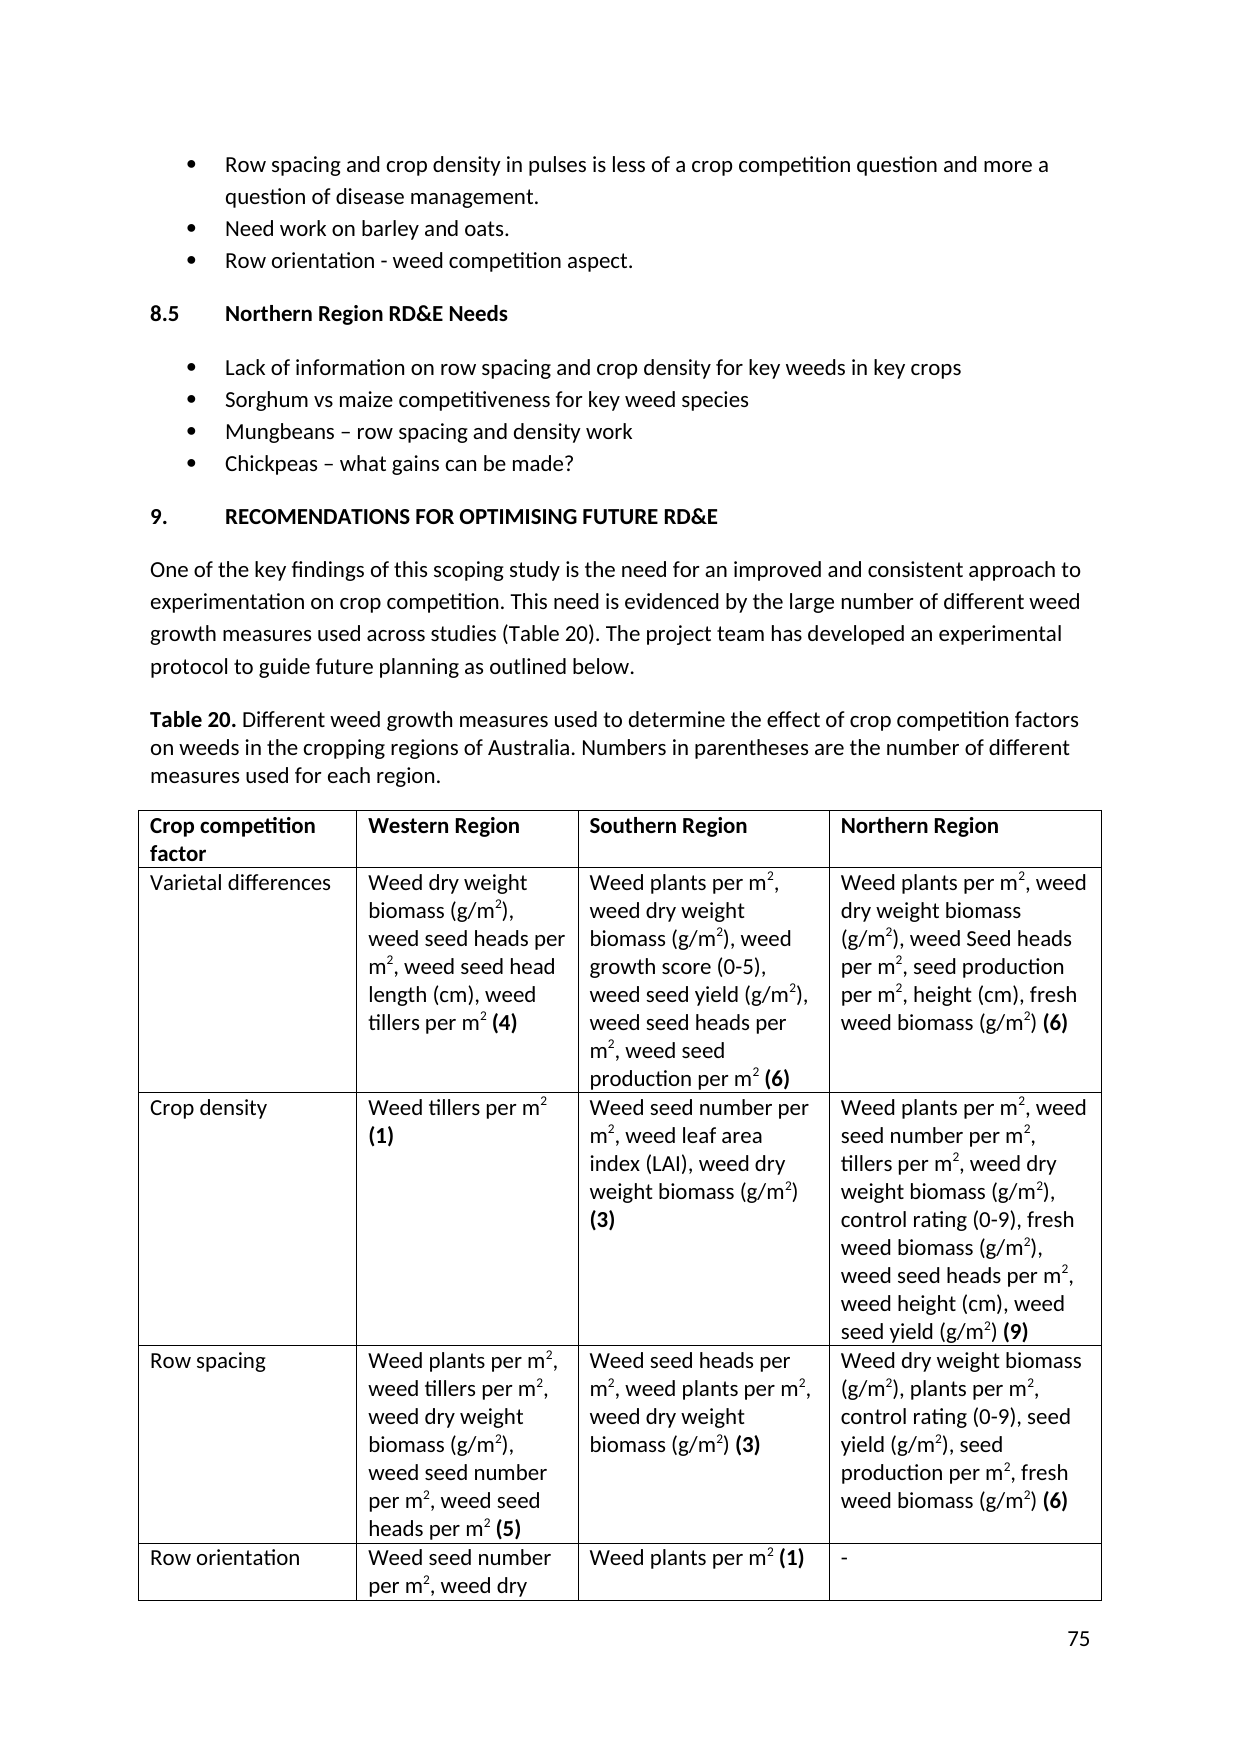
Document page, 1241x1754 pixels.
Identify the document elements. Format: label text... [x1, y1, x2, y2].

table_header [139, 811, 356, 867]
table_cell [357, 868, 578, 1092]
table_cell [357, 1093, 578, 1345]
list Lack of information on row spacing and crop density for key weeds in key crops [187, 353, 1090, 381]
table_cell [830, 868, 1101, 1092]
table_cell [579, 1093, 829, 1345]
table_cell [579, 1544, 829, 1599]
subtitle 9. RECOMENDATIONS FOR OPTIMISING FUTURE RD&E [150, 502, 1090, 530]
list Chickpeas – what gains can be made? [187, 449, 1090, 477]
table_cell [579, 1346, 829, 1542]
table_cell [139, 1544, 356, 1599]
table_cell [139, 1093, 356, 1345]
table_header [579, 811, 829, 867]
subtitle 8.5 Northern Region RD&E Needs [150, 299, 1090, 328]
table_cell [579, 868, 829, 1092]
text One of the key findings of this scoping study is the need for an improved and consistent approach to experimentation on crop competition. This need is evidenced by the large number of different weed growth measures used across studies (Table 20). The project team has developed an experimental protocol to guide future planning as outlined below. [150, 555, 1090, 680]
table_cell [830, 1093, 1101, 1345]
list Mungbeans – row spacing and density work [187, 417, 1090, 445]
list Sorghum vs maize competitiveness for key weed species [187, 385, 1090, 413]
list Need work on barley and oats. [187, 214, 1090, 242]
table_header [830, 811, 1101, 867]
list Row orientation - weed competition aspect. [187, 247, 1090, 274]
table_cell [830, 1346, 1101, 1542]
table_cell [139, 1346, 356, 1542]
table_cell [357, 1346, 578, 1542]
list Row spacing and crop density in pulses is less of a crop competition question and more a question of disease management. [187, 150, 1090, 210]
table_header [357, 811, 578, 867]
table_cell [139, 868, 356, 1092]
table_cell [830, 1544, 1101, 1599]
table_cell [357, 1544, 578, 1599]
